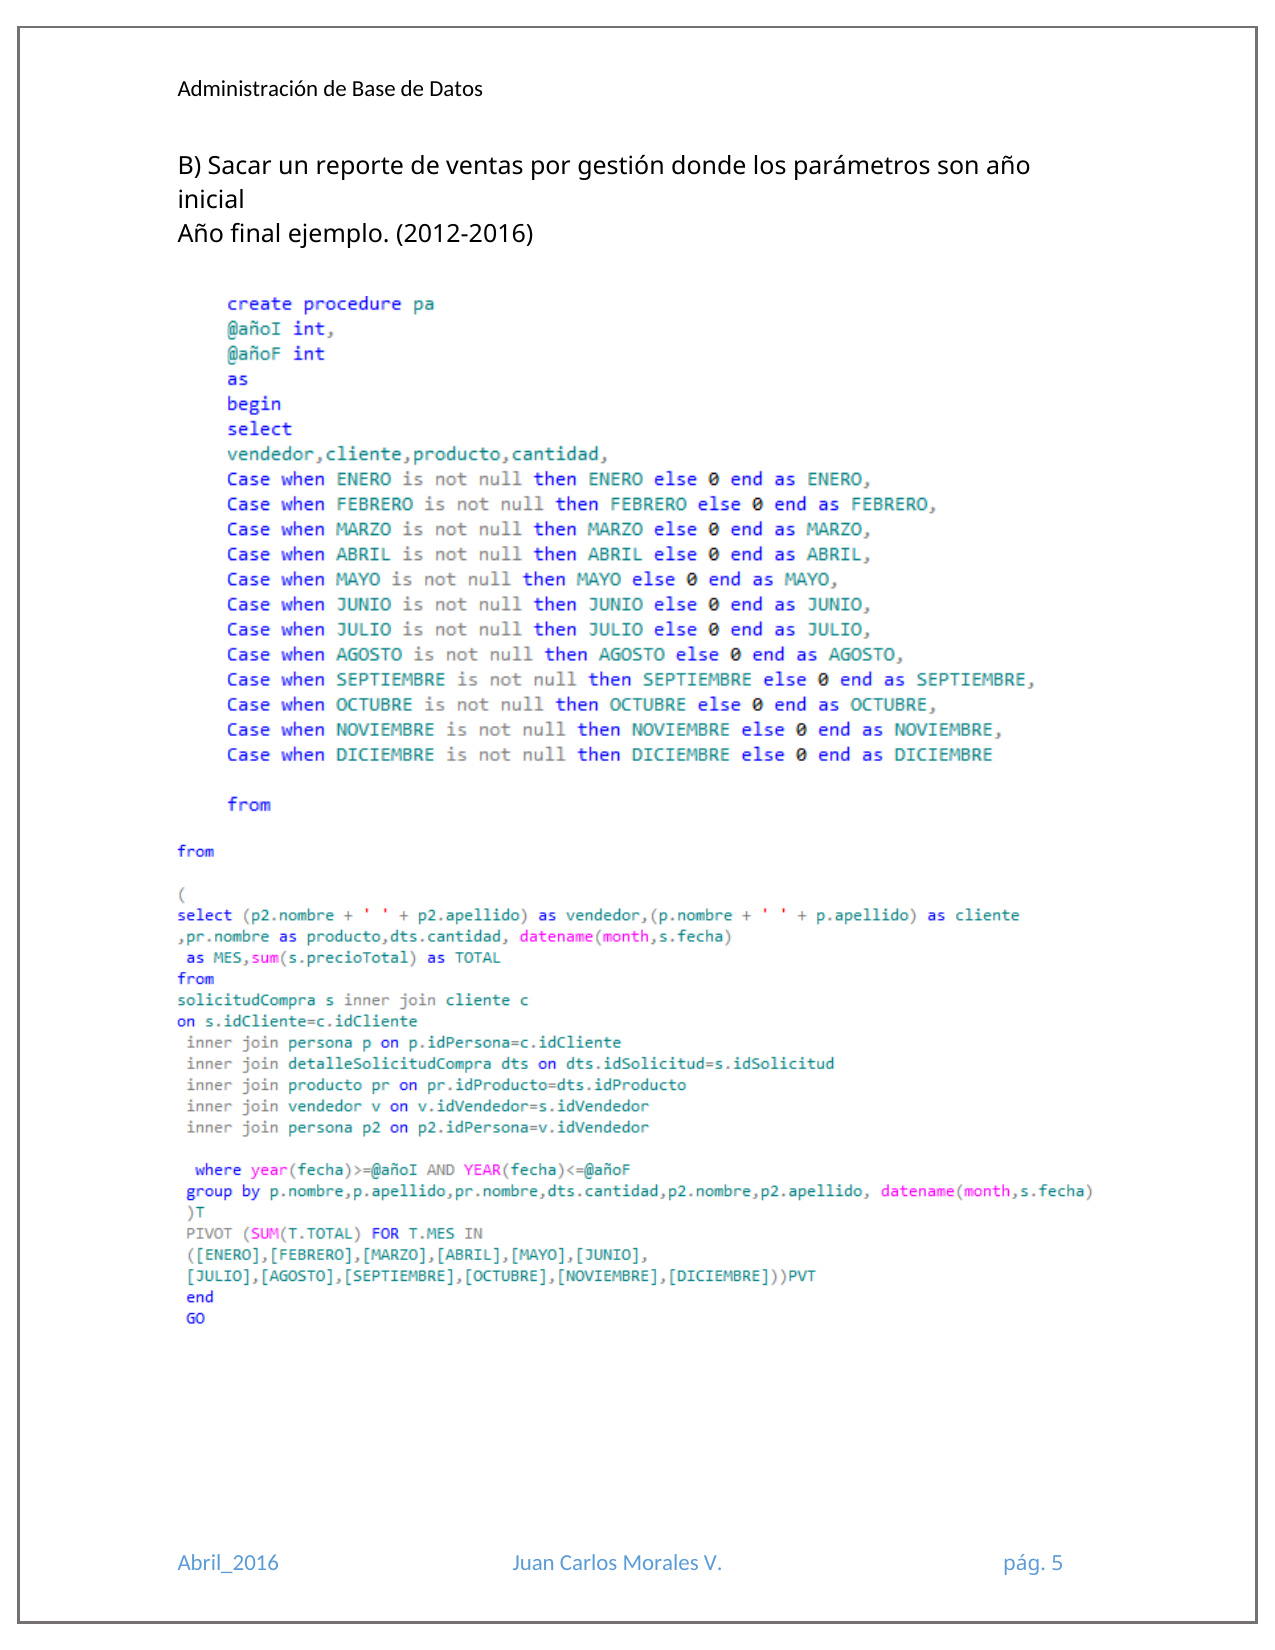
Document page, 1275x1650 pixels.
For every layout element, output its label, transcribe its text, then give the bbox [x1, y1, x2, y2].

picture [227, 296, 1048, 819]
text Año final ejemplo. (2012-2016) [177, 216, 1098, 250]
text B) Sacar un reporte de ventas por gestión donde los parámetros son año inicial [177, 148, 1098, 216]
picture [177, 837, 1098, 1329]
